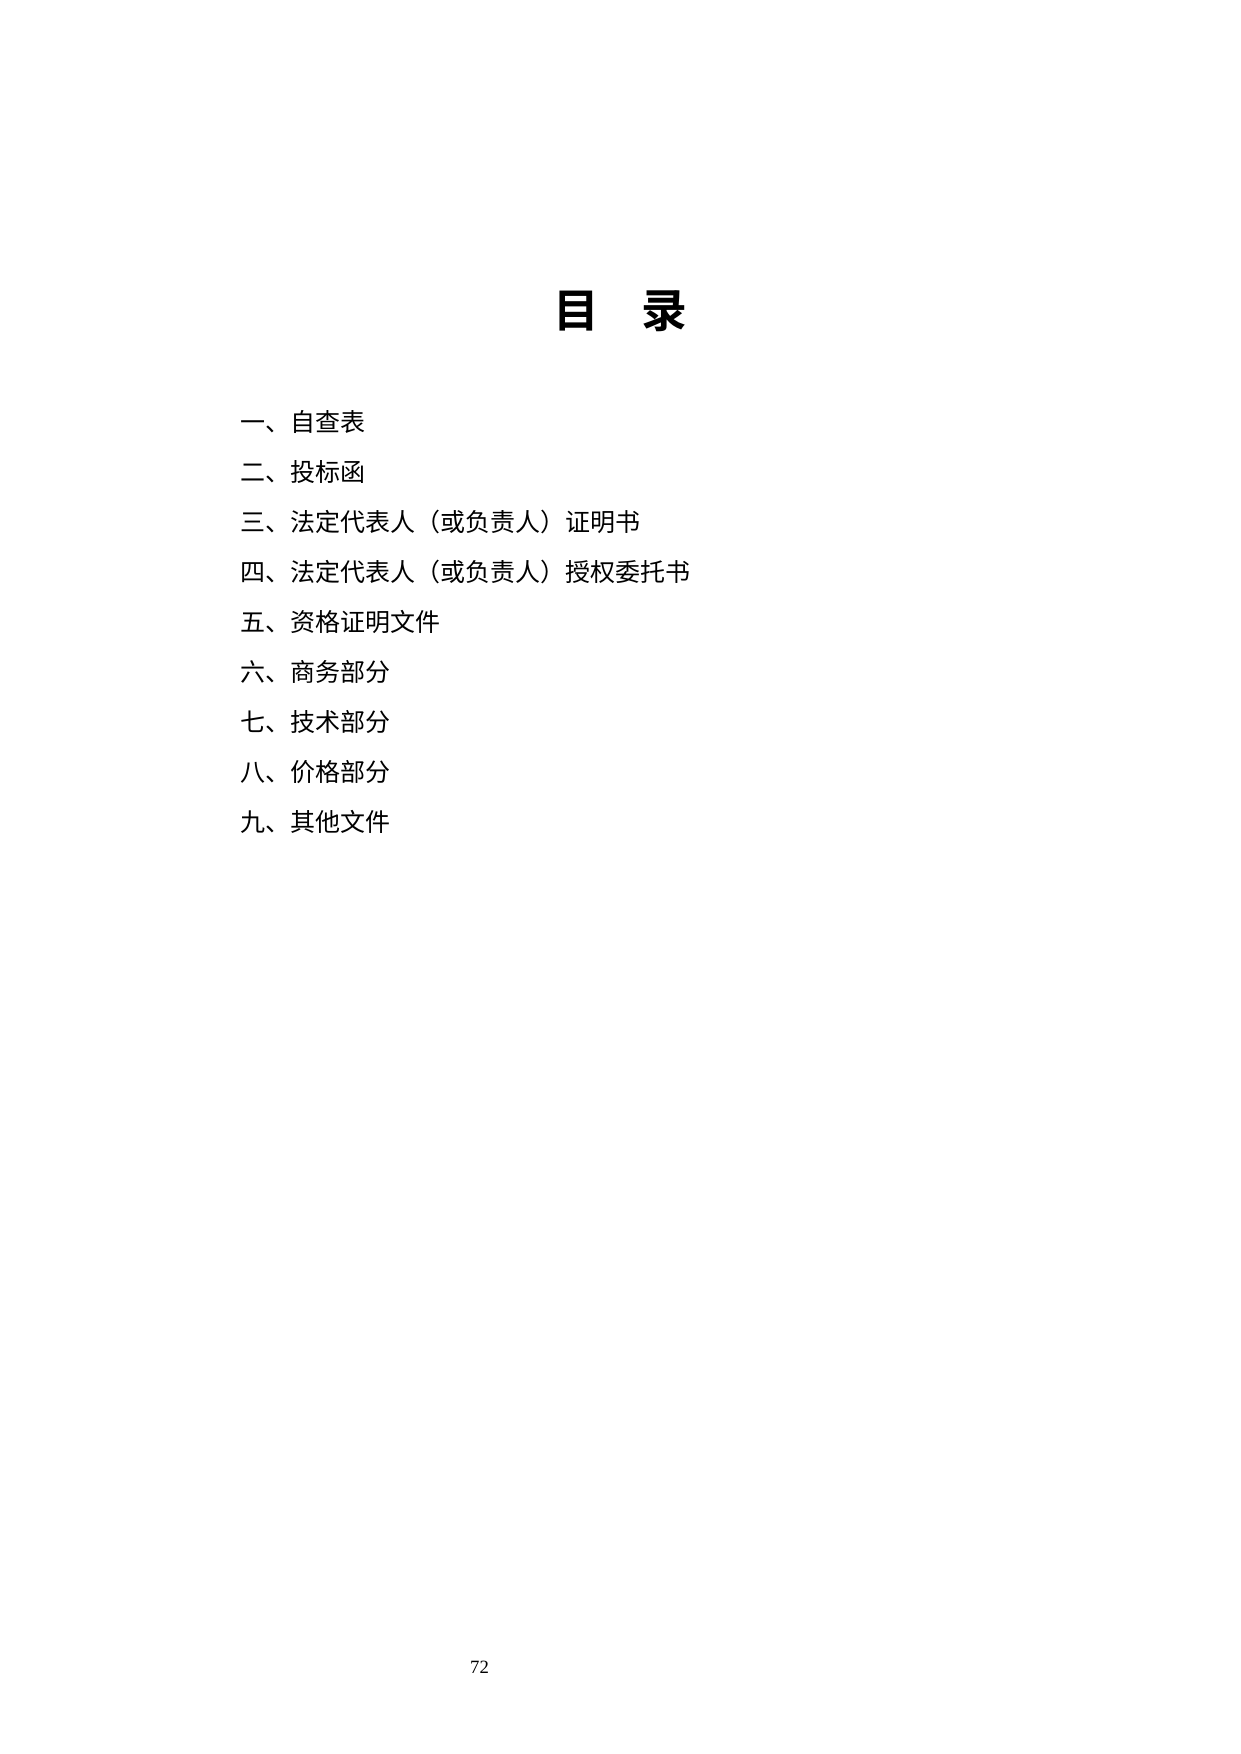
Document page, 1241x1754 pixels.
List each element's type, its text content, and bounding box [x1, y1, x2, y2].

text 九、其他文件 [187, 791, 1053, 841]
text 二、投标函 [187, 441, 1053, 491]
text 六、商务部分 [187, 641, 1053, 691]
text 一、自查表 [187, 391, 1053, 441]
text 八、价格部分 [187, 741, 1053, 791]
text 七、技术部分 [187, 691, 1053, 741]
text 三、法定代表人（或负责人）证明书 [187, 491, 1053, 541]
text 四、法定代表人（或负责人）授权委托书 [187, 541, 1053, 591]
text 目 录 [187, 275, 1053, 341]
text 五、资格证明文件 [187, 591, 1053, 641]
